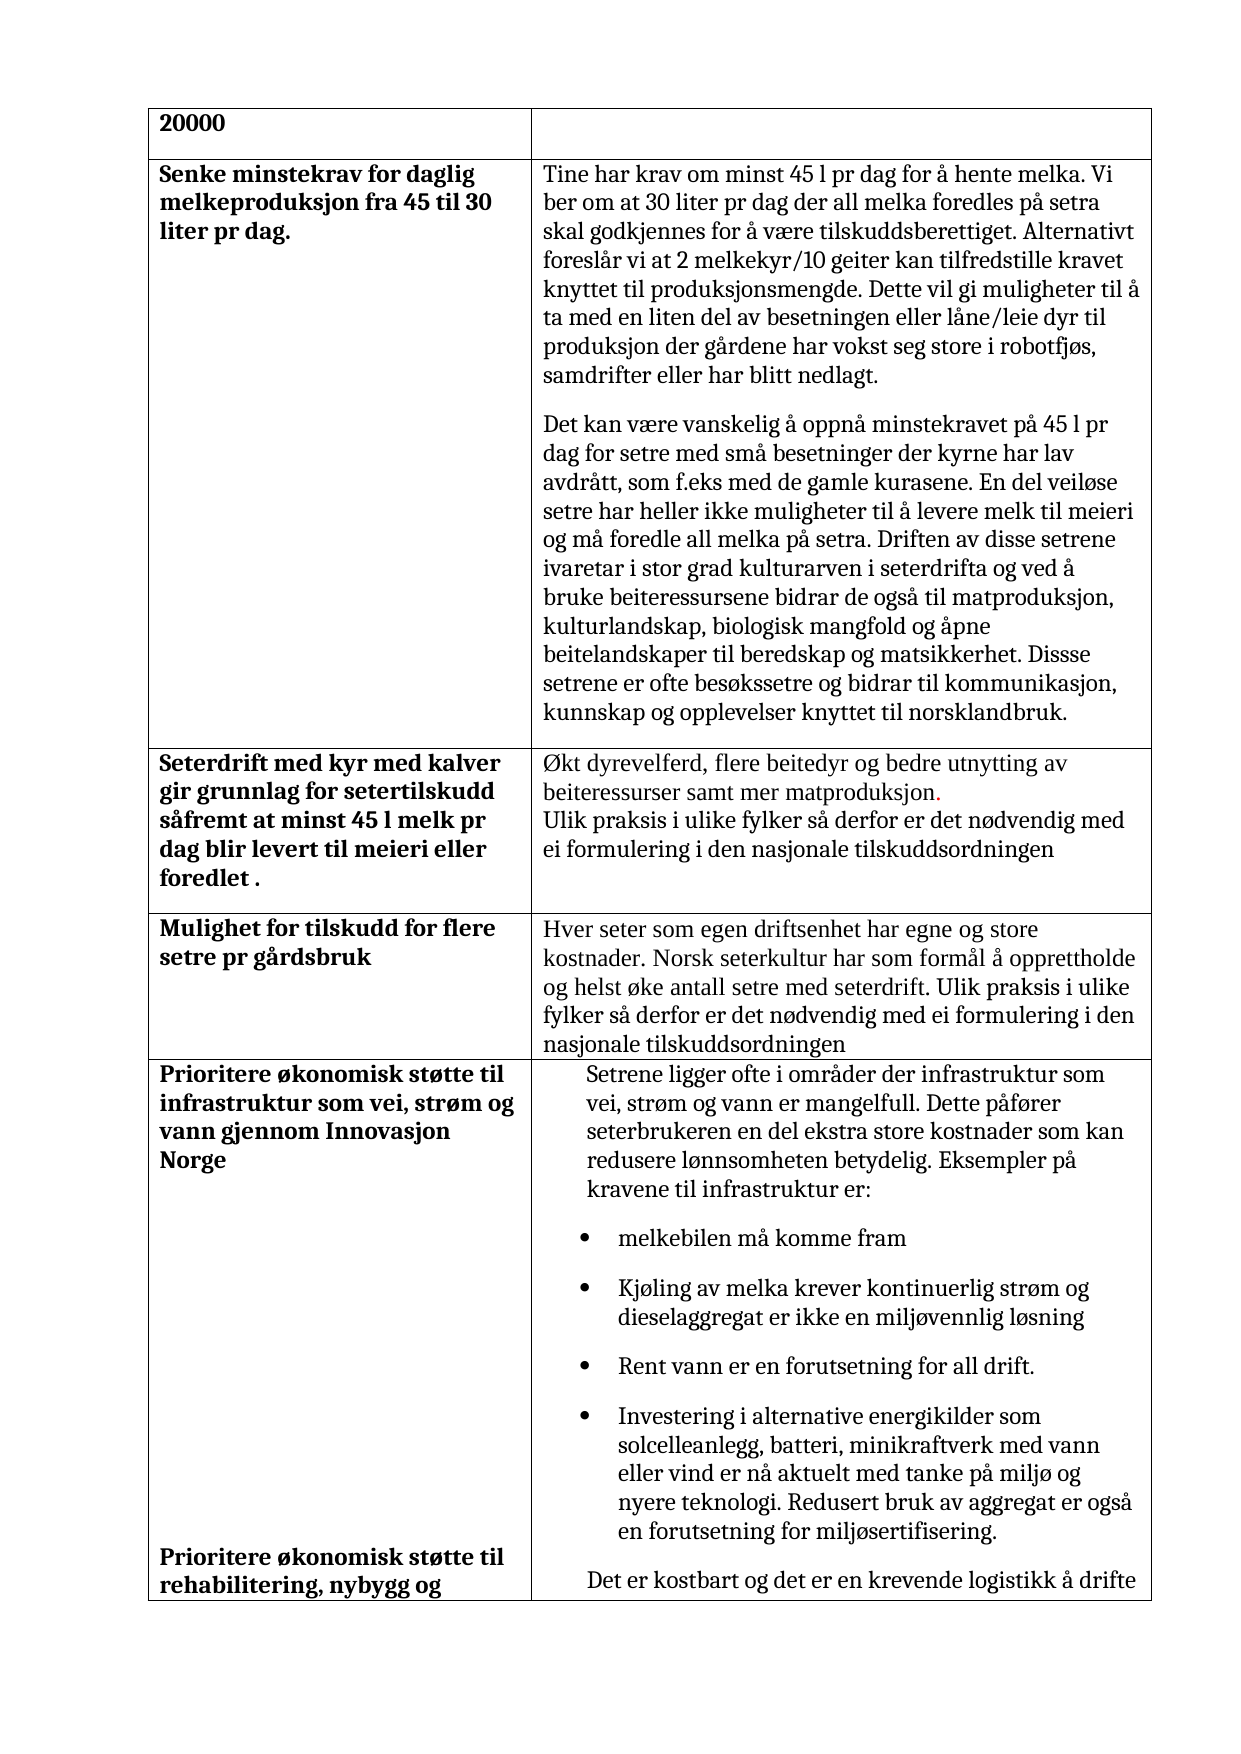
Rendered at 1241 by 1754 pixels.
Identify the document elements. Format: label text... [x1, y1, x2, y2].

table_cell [532, 109, 1151, 158]
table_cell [149, 1060, 531, 1600]
table_cell Hver seter som egen driftsenhet har egne og store kostnader. Norsk seterkultur har som formål å opprettholde og helst øke antall setre med seterdrift. Ulik praksis i ulike fylker så derfor er det nødvendig med ei formulering i den nasjonale tilskuddsordningen [532, 914, 1151, 1059]
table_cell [149, 109, 531, 158]
table_cell Senke minstekrav for daglig melkeproduksjon fra 45 til 30 liter pr dag. [149, 160, 531, 747]
table_cell Tine har krav om minst 45 l pr dag for å hente melka. Vi ber om at 30 liter pr dag der all melka foredles på setra skal godkjennes for å være tilskuddsberettiget. Alternativt foreslår vi at 2 melkekyr/10 geiter kan tilfredstille kravet knyttet til produksjonsmengde. Dette vil gi muligheter til å ta med en liten del av besetningen eller låne/leie dyr til produksjon der gårdene har vokst seg store i robotfjøs, samdrifter eller har blitt nedlagt. Det kan være vanskelig å oppnå minstekravet på 45 l pr dag for setre med små besetninger der kyrne har lav avdrått, som f.eks med de gamle kurasene. En del veiløse setre har heller ikke muligheter til å levere melk til meieri og må foredle all melka på setra. Driften av disse setrene ivaretar i stor grad kulturarven i seterdrifta og ved å bruke beiteressursene bidrar de også til matproduksjon, kulturlandskap, biologisk mangfold og åpne beitelandskaper til beredskap og matsikkerhet. Dissse setrene er ofte besøkssetre og bidrar til kommunikasjon, kunnskap og opplevelser knyttet til norsklandbruk. [532, 160, 1151, 747]
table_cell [532, 1060, 1151, 1600]
table_cell Seterdrift med kyr med kalver gir grunnlag for setertilskudd såfremt at minst 45 l melk pr dag blir levert til meieri eller foredlet . [149, 749, 531, 913]
table_cell Mulighet for tilskudd for flere setre pr gårdsbruk [149, 914, 531, 1059]
table_cell Økt dyrevelferd, flere beitedyr og bedre utnytting av beiteressurser samt mer matproduksjon. Ulik praksis i ulike fylker så derfor er det nødvendig med ei formulering i den nasjonale tilskuddsordningen [532, 749, 1151, 913]
